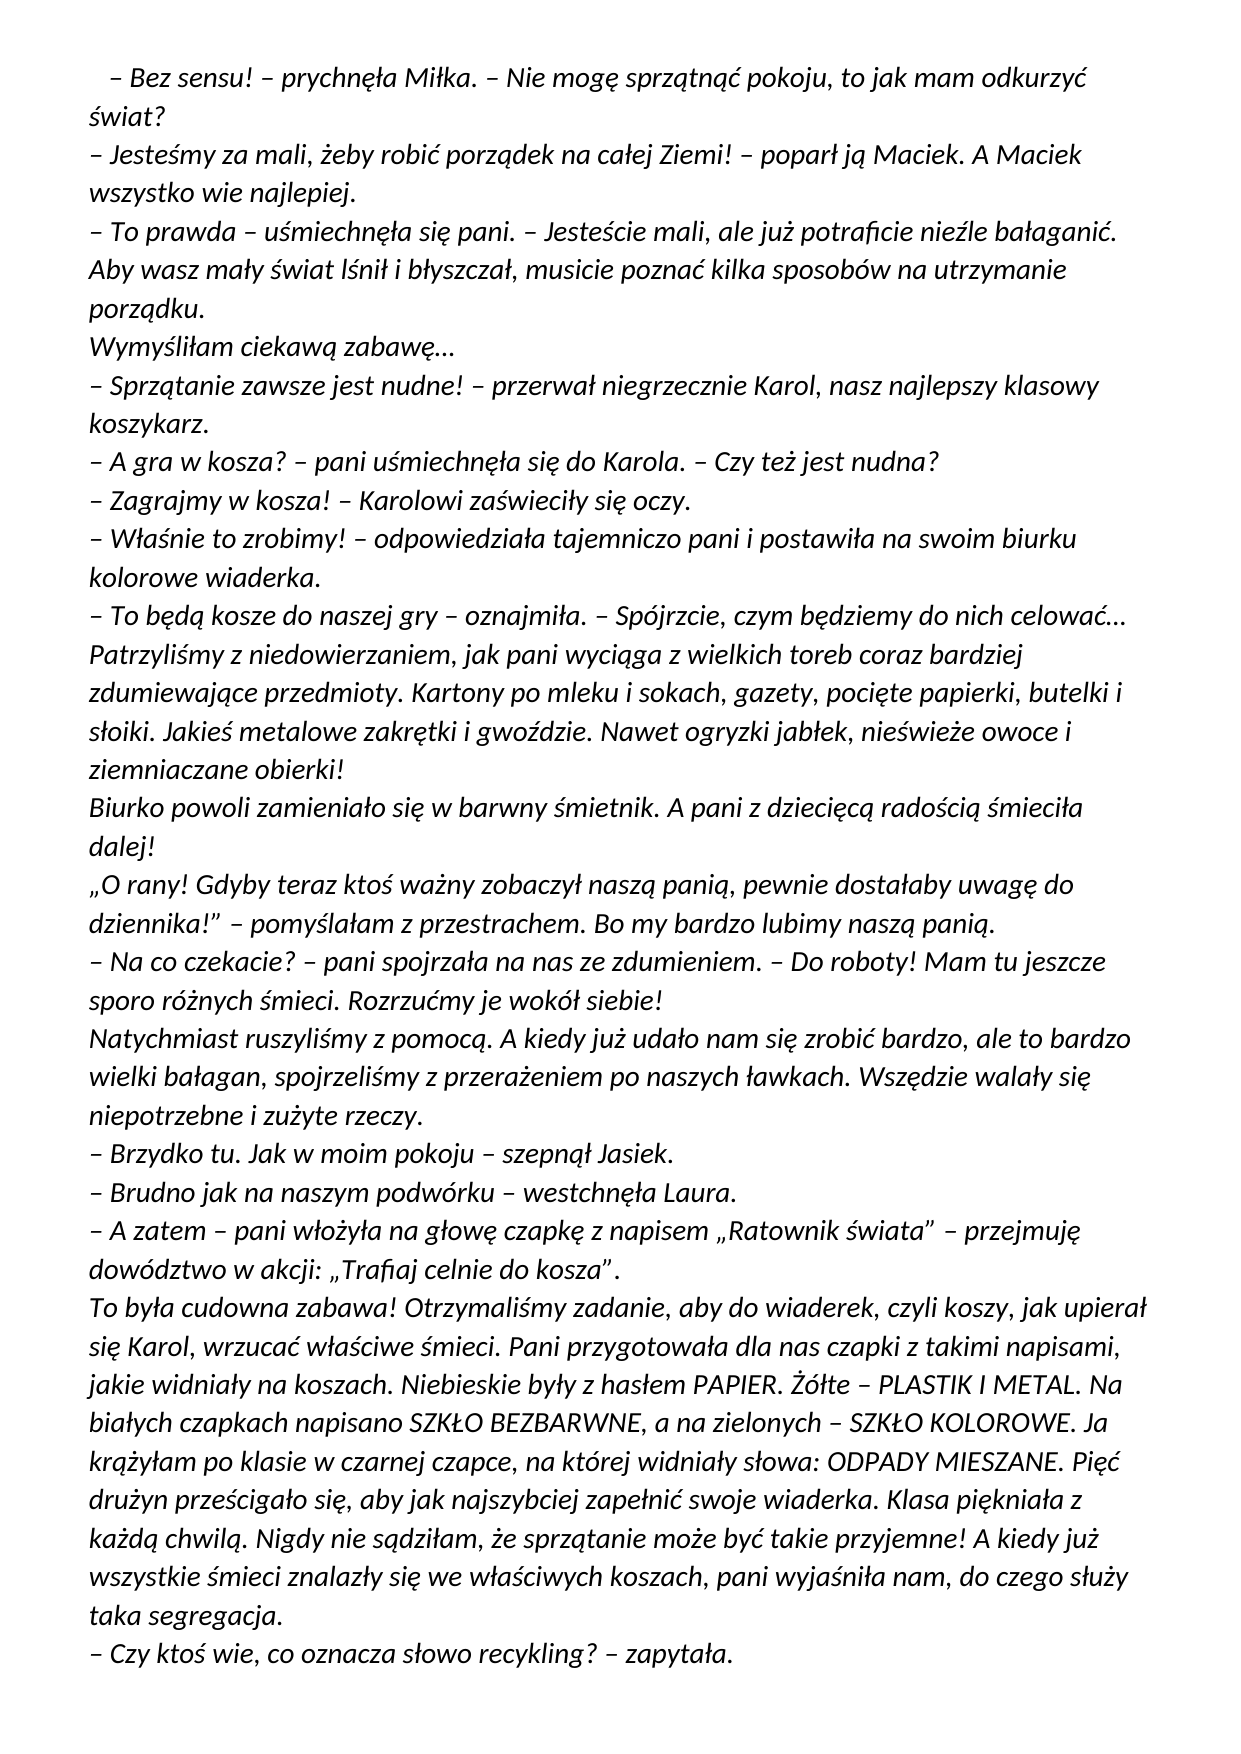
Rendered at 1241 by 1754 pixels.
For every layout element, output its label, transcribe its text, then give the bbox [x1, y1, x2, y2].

text Patrzyliśmy z niedowierzaniem, jak pani wyciąga z wielkich toreb coraz bardziej zdumiewające przedmioty. Kartony po mleku i sokach, gazety, pocięte papierki, butelki i słoiki. Jakieś metalowe zakrętki i gwoździe. Nawet ogryzki jabłek, nieświeże owoce i ziemniaczane obierki! [89, 636, 1152, 787]
text krążyłam po klasie w czarnej czapce, na której widniały słowa: ODPADY MIESZANE. Pięć [89, 1443, 1152, 1478]
text – Czy ktoś wie, co oznacza słowo recykling? – zapytała. [89, 1635, 1152, 1671]
text – Właśnie to zrobimy! – odpowiedziała tajemniczo pani i postawiła na swoim biurku kolorowe wiaderka. [89, 520, 1152, 594]
text Biurko powoli zamieniało się w barwny śmietnik. A pani z dziecięcą radością śmieciła dalej! [89, 789, 1152, 863]
text – Bez sensu! – prychnęła Miłka. – Nie mogę sprzątnąć pokoju, to jak mam odkurzyć świat? [89, 59, 1152, 133]
text – Na co czekacie? – pani spojrzała na nas ze zdumieniem. – Do roboty! Mam tu jeszcze sporo różnych śmieci. Rozrzućmy je wokół siebie! [89, 943, 1152, 1017]
text – A gra w kosza? – pani uśmiechnęła się do Karola. – Czy też jest nudna? [89, 443, 1152, 479]
text Wymyśliłam ciekawą zabawę… [89, 328, 1152, 364]
text – Brzydko tu. Jak w moim pokoju – szepnął Jasiek. [89, 1135, 1152, 1171]
text To była cudowna zabawa! Otrzymaliśmy zadanie, aby do wiaderek, czyli koszy, jak upierał [89, 1289, 1152, 1325]
text – To prawda – uśmiechnęła się pani. – Jesteście mali, ale już potraficie nieźle bałaganić. Aby wasz mały świat lśnił i błyszczał, musicie poznać kilka sposobów na utrzymanie porządku. [89, 213, 1152, 325]
text – Jesteśmy za mali, żeby robić porządek na całej Ziemi! – poparł ją Maciek. A Maciek wszystko wie najlepiej. [89, 136, 1152, 210]
text – To będą kosze do naszej gry – oznajmiła. – Spójrzcie, czym będziemy do nich celować… [89, 597, 1152, 633]
text się Karol, wrzucać właściwe śmieci. Pani przygotowała dla nas czapki z takimi napisami, [89, 1328, 1152, 1363]
text „O rany! Gdyby teraz ktoś ważny zobaczył naszą panią, pewnie dostałaby uwagę do dziennika!” – pomyślałam z przestrachem. Bo my bardzo lubimy naszą panią. [89, 866, 1152, 940]
text białych czapkach napisano SZKŁO BEZBARWNE, a na zielonych – SZKŁO KOLOROWE. Ja [89, 1404, 1152, 1440]
text Natychmiast ruszyliśmy z pomocą. A kiedy już udało nam się zrobić bardzo, ale to bardzo wielki bałagan, spojrzeliśmy z przerażeniem po naszych ławkach. Wszędzie walały się niepotrzebne i zużyte rzeczy. [89, 1020, 1152, 1133]
text jakie widniały na koszach. Niebieskie były z hasłem PAPIER. Żółte – PLASTIK I METAL. Na [89, 1366, 1152, 1402]
text – Sprzątanie zawsze jest nudne! – przerwał niegrzecznie Karol, nasz najlepszy klasowy koszykarz. [89, 367, 1152, 441]
text – Zagrajmy w kosza! – Karolowi zaświeciły się oczy. [89, 482, 1152, 518]
text – A zatem – pani włożyła na głowę czapkę z napisem „Ratownik świata” – przejmuję dowództwo w akcji: „Trafiaj celnie do kosza”. [89, 1212, 1152, 1286]
text – Brudno jak na naszym podwórku – westchnęła Laura. [89, 1174, 1152, 1209]
text drużyn prześcigało się, aby jak najszybciej zapełnić swoje wiaderka. Klasa piękniała z każdą chwilą. Nigdy nie sądziłam, że sprzątanie może być takie przyjemne! A kiedy już wszystkie śmieci znalazły się we właściwych koszach, pani wyjaśniła nam, do czego służy taka segregacja. [89, 1481, 1152, 1632]
